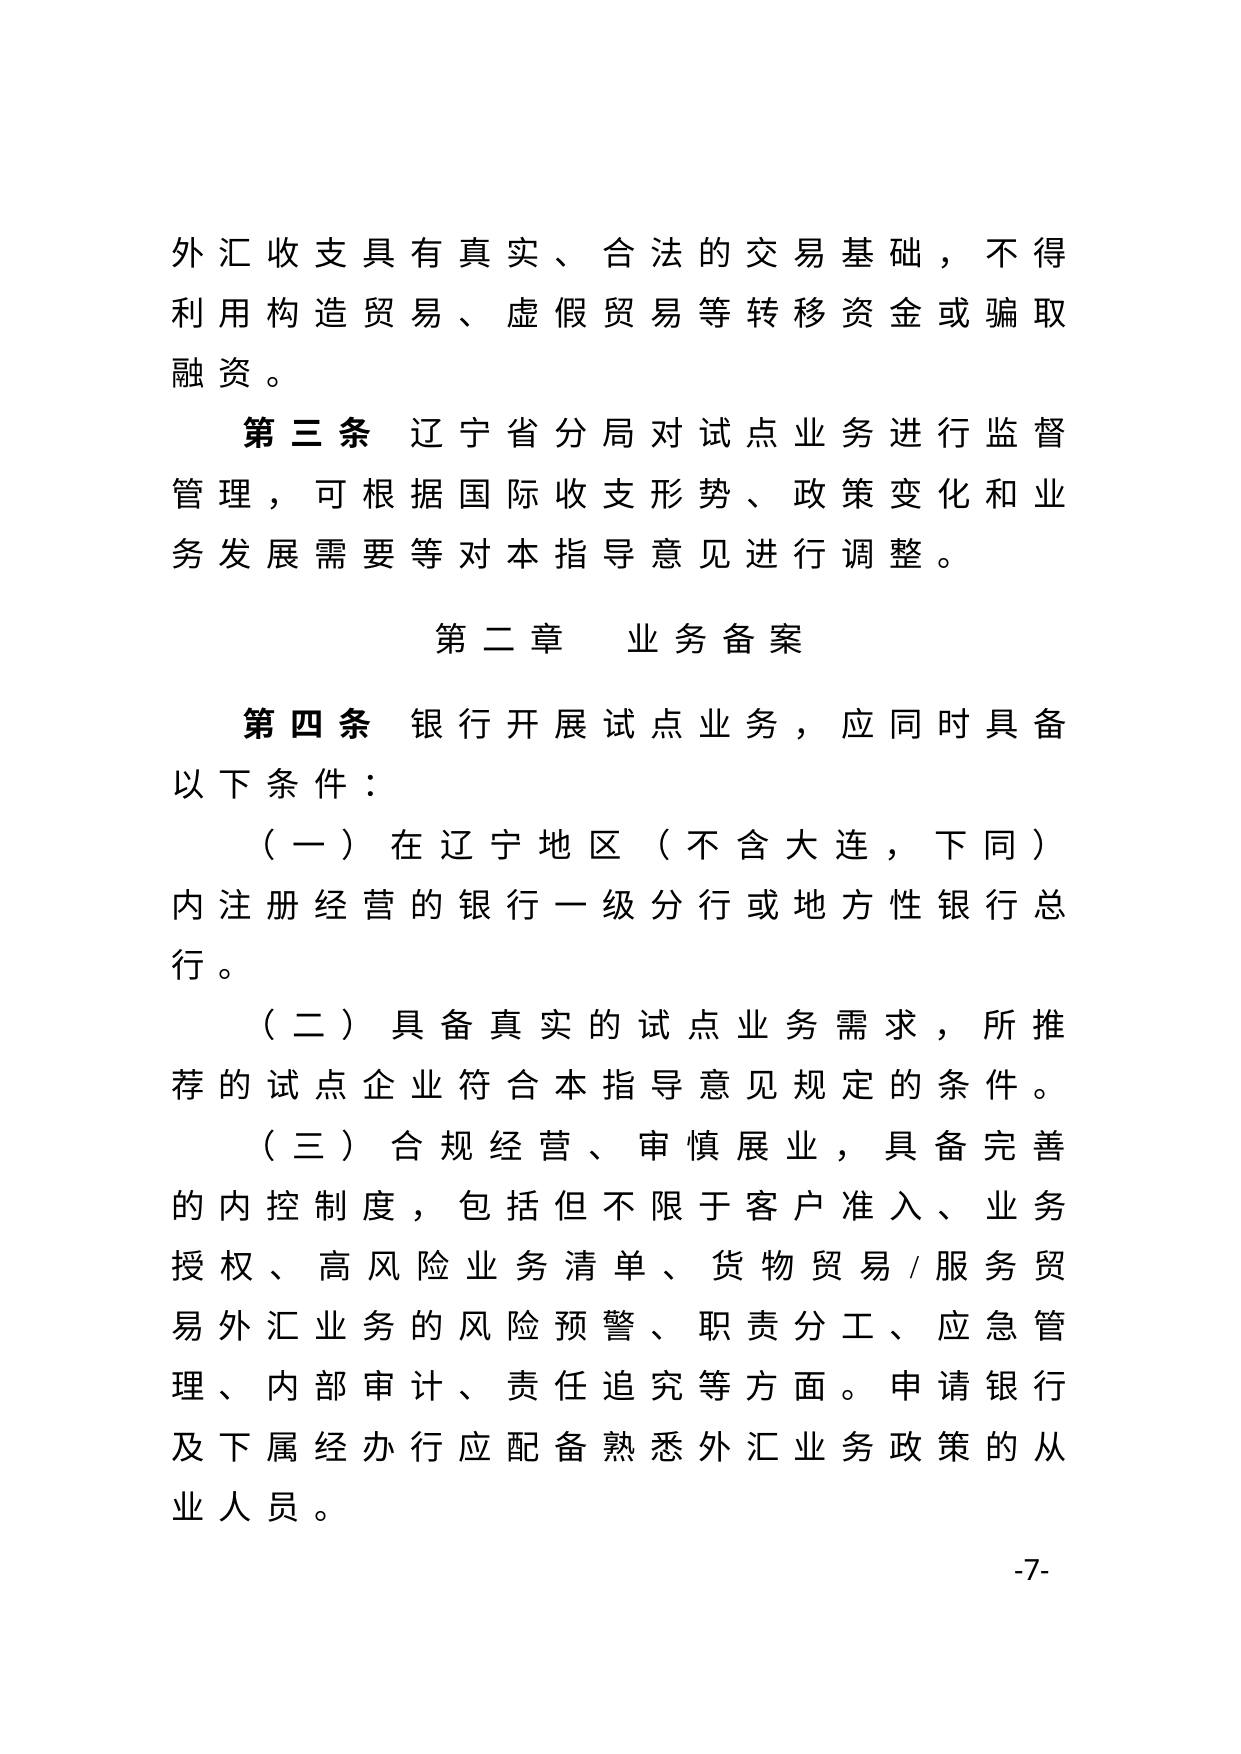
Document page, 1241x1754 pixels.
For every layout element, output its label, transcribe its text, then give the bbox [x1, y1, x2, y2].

text 第四条 银行开展试点业务，应同时具备以下条件： [171, 692, 1081, 812]
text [171, 221, 1081, 401]
text （一）在辽宁地区（不含大连，下同）内注册经营的银行一级分行或地方性银行总行。 [171, 812, 1081, 993]
text （三）合规经营、审慎展业，具备完善的内控制度，包括但不限于客户准入、业务授权、高风险业务清单、货物贸易/服务贸易外汇业务的风险预警、职责分工、应急管理、内部审计、责任追究等方面。申请银行及下属经办行应配备熟悉外汇业务政策的从业人员。 [171, 1113, 1081, 1535]
text （二）具备真实的试点业务需求，所推荐的试点企业符合本指导意见规定的条件。 [171, 993, 1081, 1113]
text 第三条 辽宁省分局对试点业务进行监督管理，可根据国际收支形势、政策变化和业务发展需要等对本指导意见进行调整。 [171, 401, 1081, 582]
text 第二章 业务备案 [171, 607, 1081, 667]
